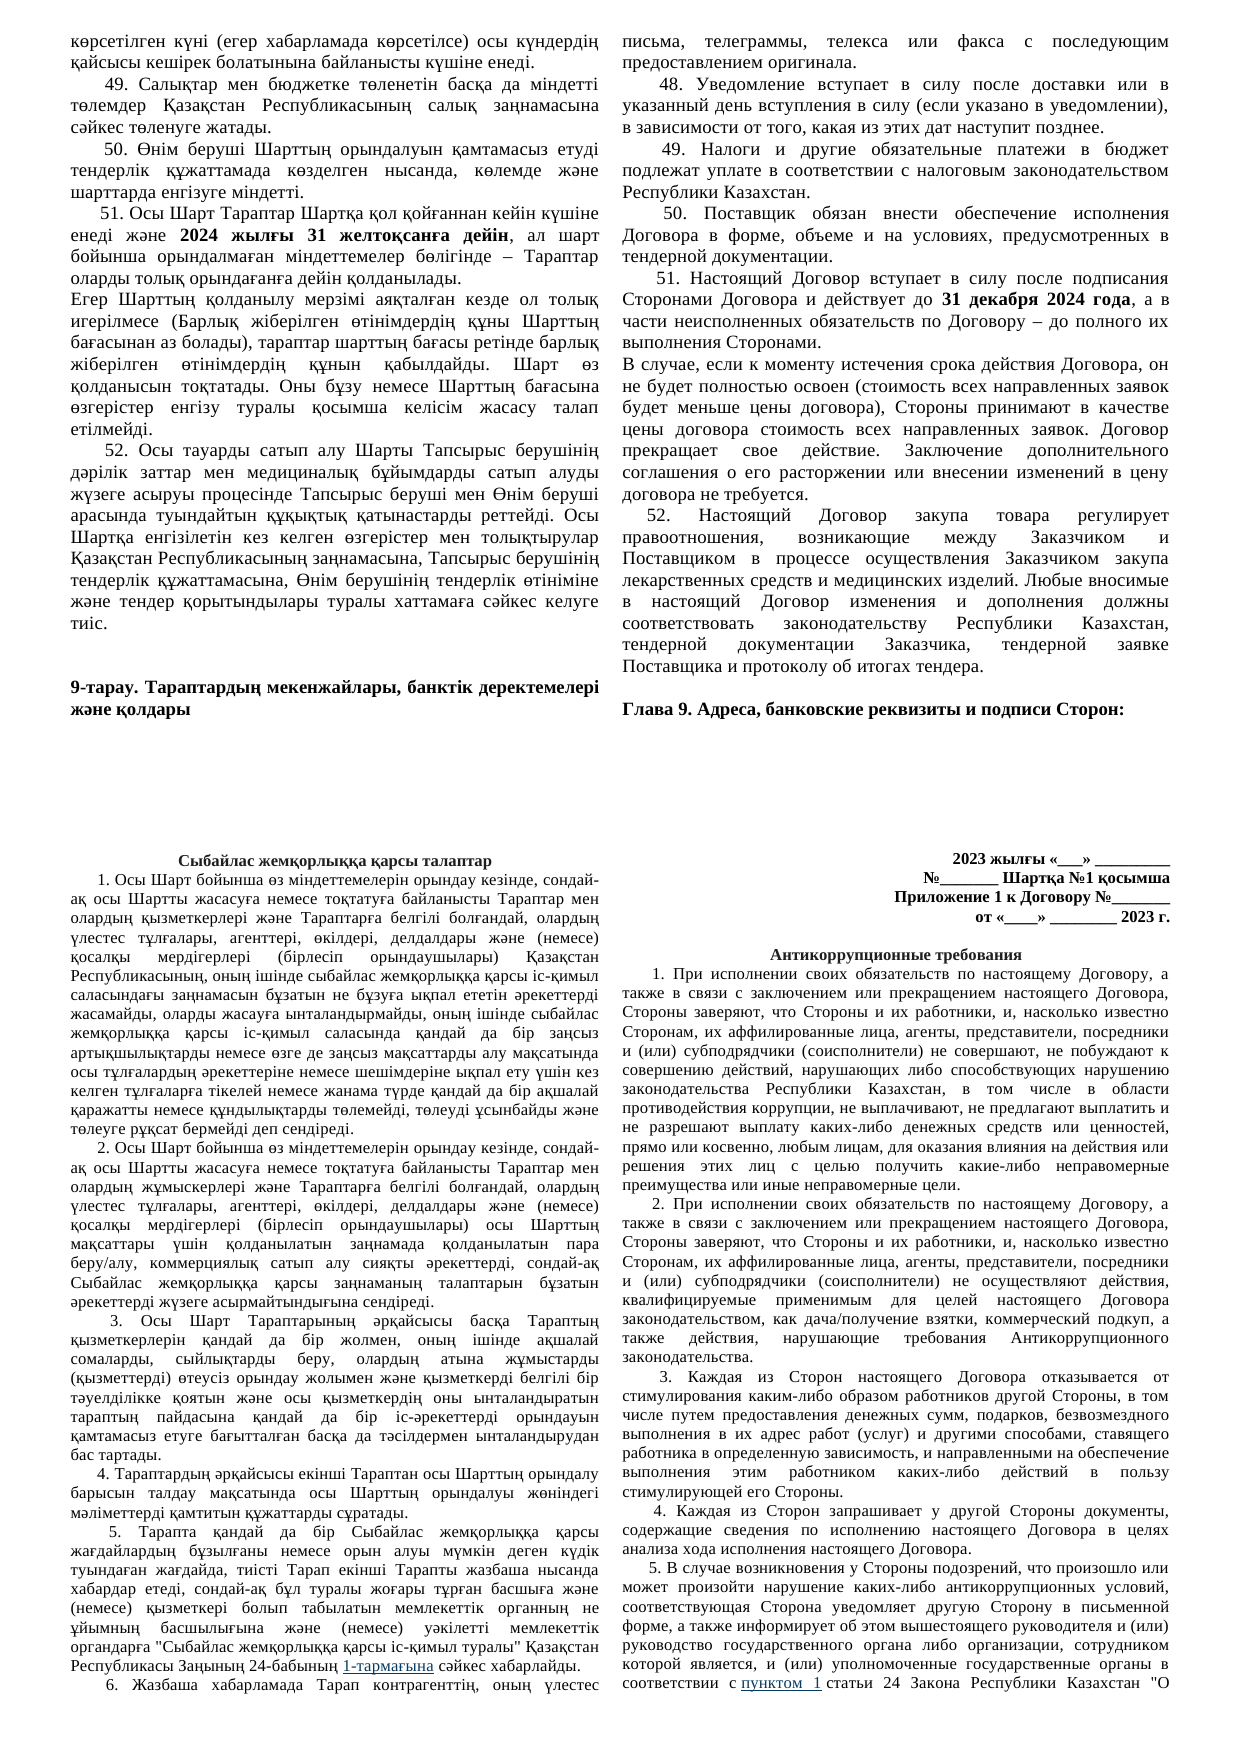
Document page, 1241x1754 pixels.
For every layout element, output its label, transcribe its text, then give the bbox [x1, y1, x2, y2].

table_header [59, 30, 611, 1694]
